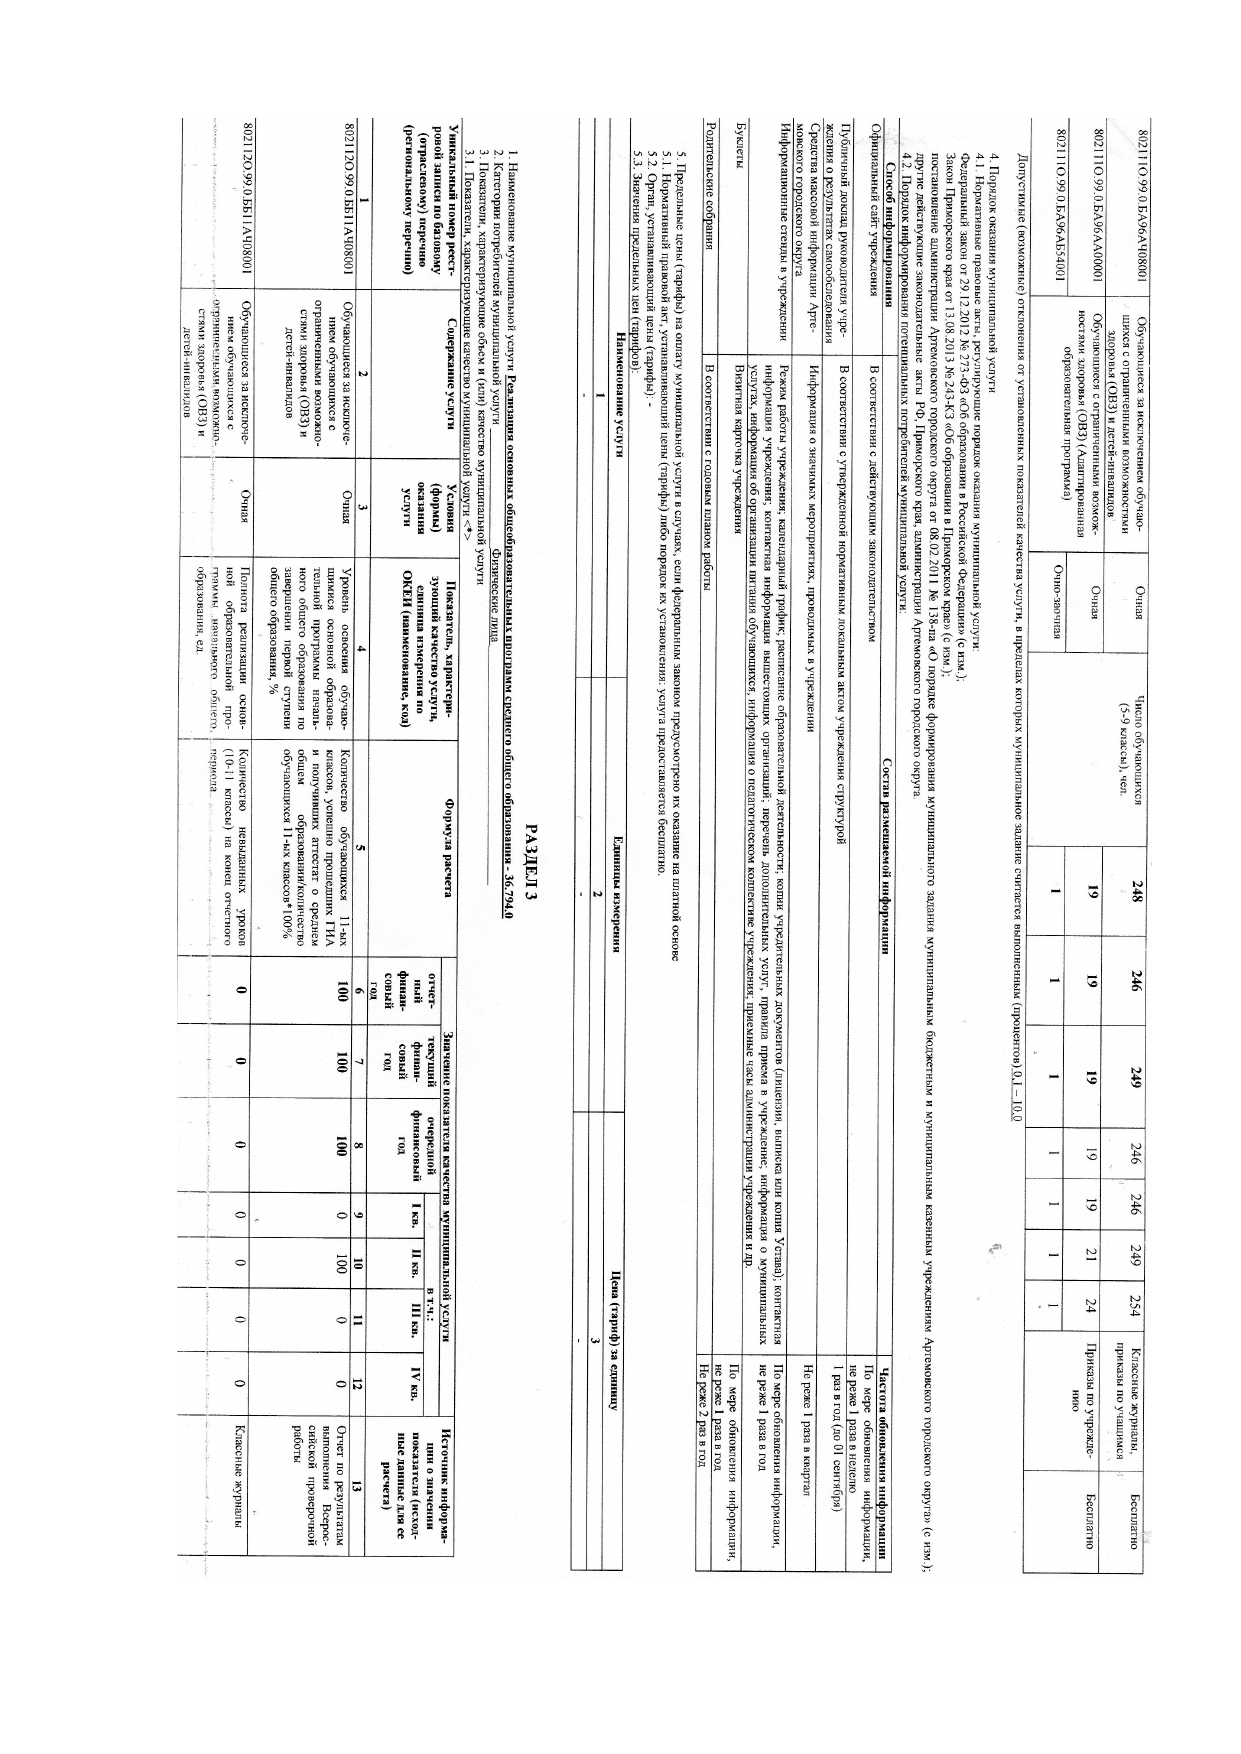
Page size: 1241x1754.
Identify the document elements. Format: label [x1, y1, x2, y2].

picture [177, 118, 1152, 1579]
